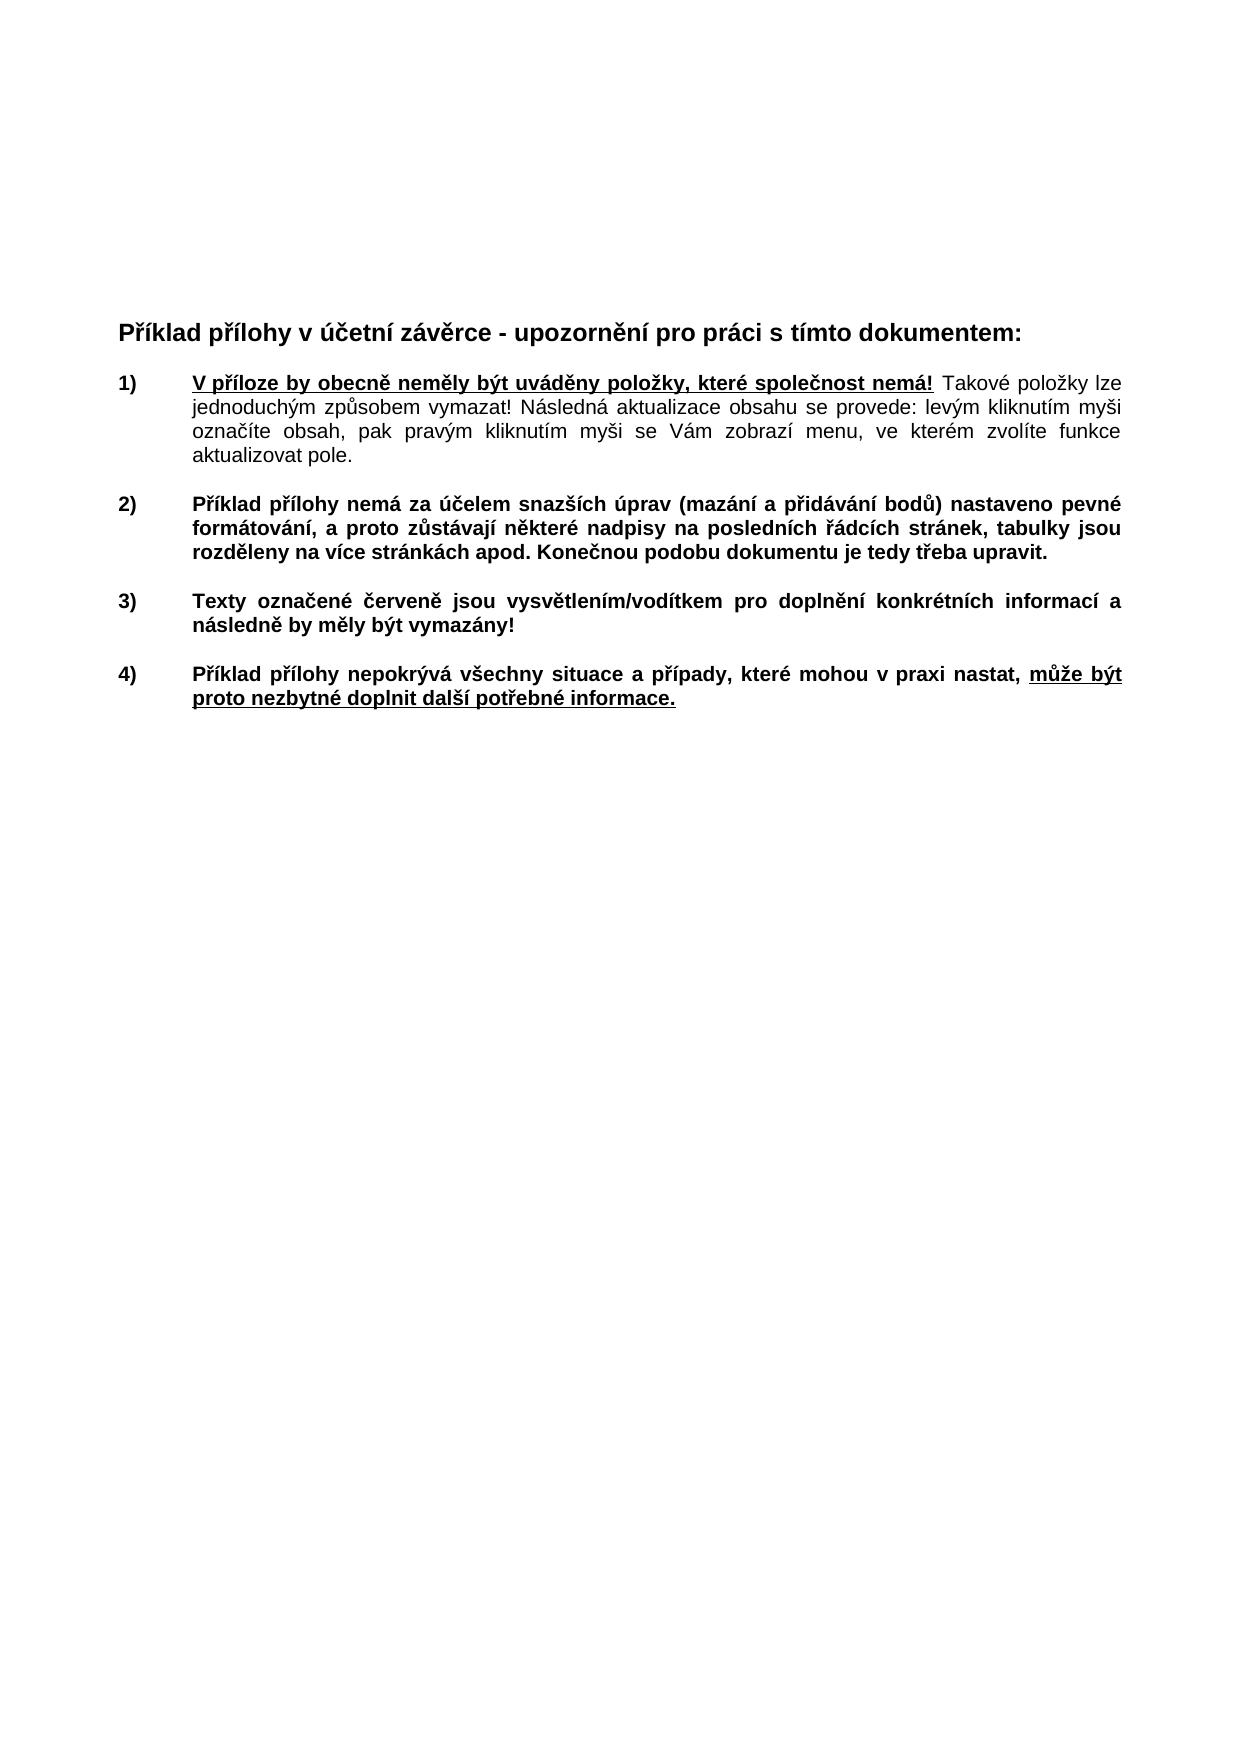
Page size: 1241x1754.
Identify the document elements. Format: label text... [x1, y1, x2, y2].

list Texty označené červeně jsou vysvětlením/vodítkem pro doplnění konkrétních informací a následně by měly být vymazány! [118, 589, 1122, 637]
text Příklad přílohy v účetní závěrce - upozornění pro práci s tímto dokumentem: [118, 317, 1122, 346]
list V příloze by obecně neměly být uváděny položky, které společnost nemá! Takové položky lze jednoduchým způsobem vymazat! Následná aktualizace obsahu se provede: levým kliknutím myši označíte obsah, pak pravým kliknutím myši se Vám zobrazí menu, ve kterém zvolíte funkce aktualizovat pole. [118, 371, 1122, 467]
list Příklad přílohy nemá za účelem snazších úprav (mazání a přidávání bodů) nastaveno pevné formátování, a proto zůstávají některé nadpisy na posledních řádcích stránek, tabulky jsou rozděleny na více stránkách apod. Konečnou podobu dokumentu je tedy třeba upravit. [118, 492, 1122, 564]
list Příklad přílohy nepokrývá všechny situace a případy, které mohou v praxi nastat, může být proto nezbytné doplnit další potřebné informace. [118, 662, 1122, 710]
